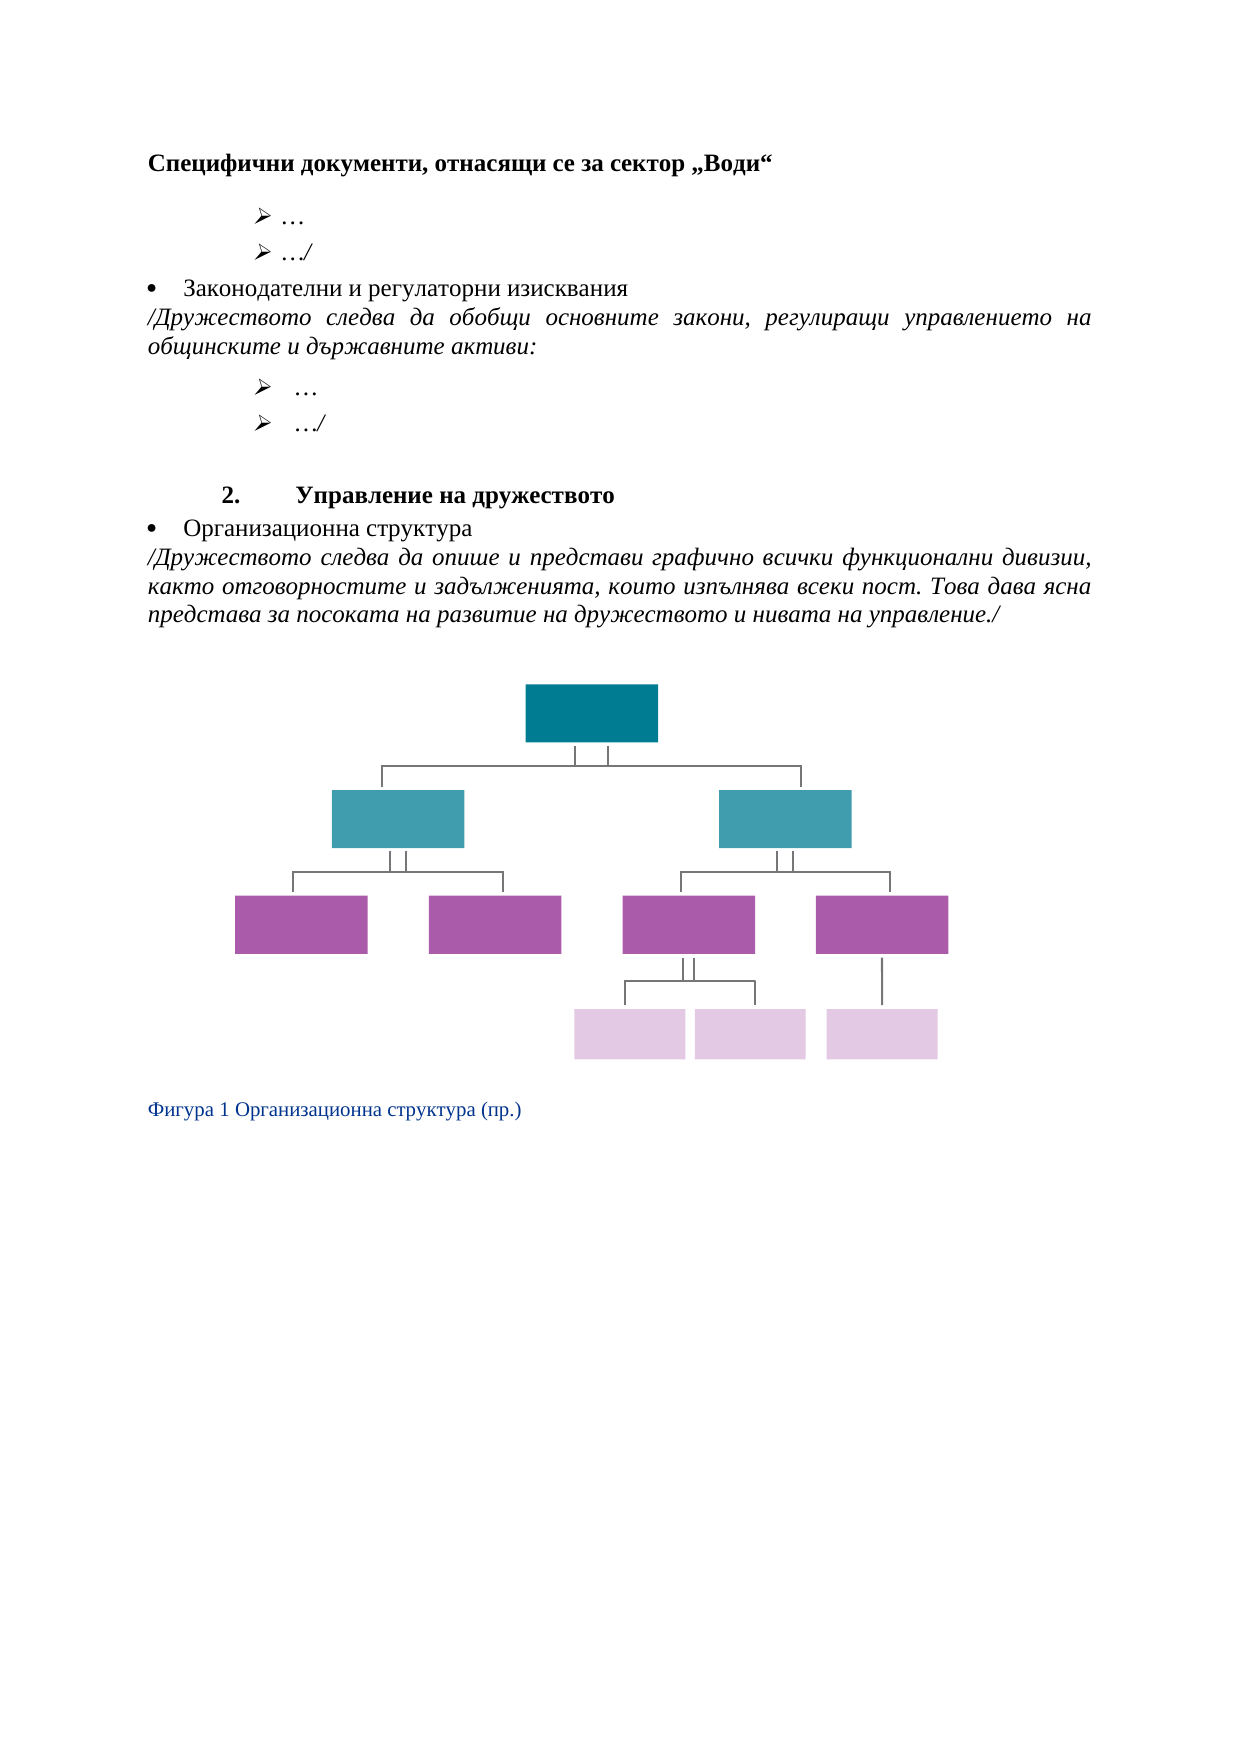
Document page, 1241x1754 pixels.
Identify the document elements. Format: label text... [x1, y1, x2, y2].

list Законодателни и регулаторни изисквания [148, 273, 1093, 302]
text /Дружеството следва да опише и представи графично всички функционални дивизии, както отговорностите и задълженията, които изпълнява всеки пост. Това дава ясна представа за посоката на развитие на дружеството и нивата на управление./ [148, 542, 1093, 628]
list … [252, 372, 1093, 401]
text /Дружеството следва да обобщи основните закони, регулиращи управлението на общинските и държавните активи: [148, 302, 1093, 360]
list … [252, 201, 1093, 230]
list Управление на дружеството [221, 480, 1093, 509]
list Организационна структура [148, 513, 1093, 542]
text Фигура 1 Организационна структура (пр.) [148, 1097, 1093, 1121]
list …/ [252, 237, 1093, 266]
list …/ [252, 408, 1093, 437]
subtitle Специфични документи, отнасящи се за сектор „Води“ [148, 148, 1093, 176]
